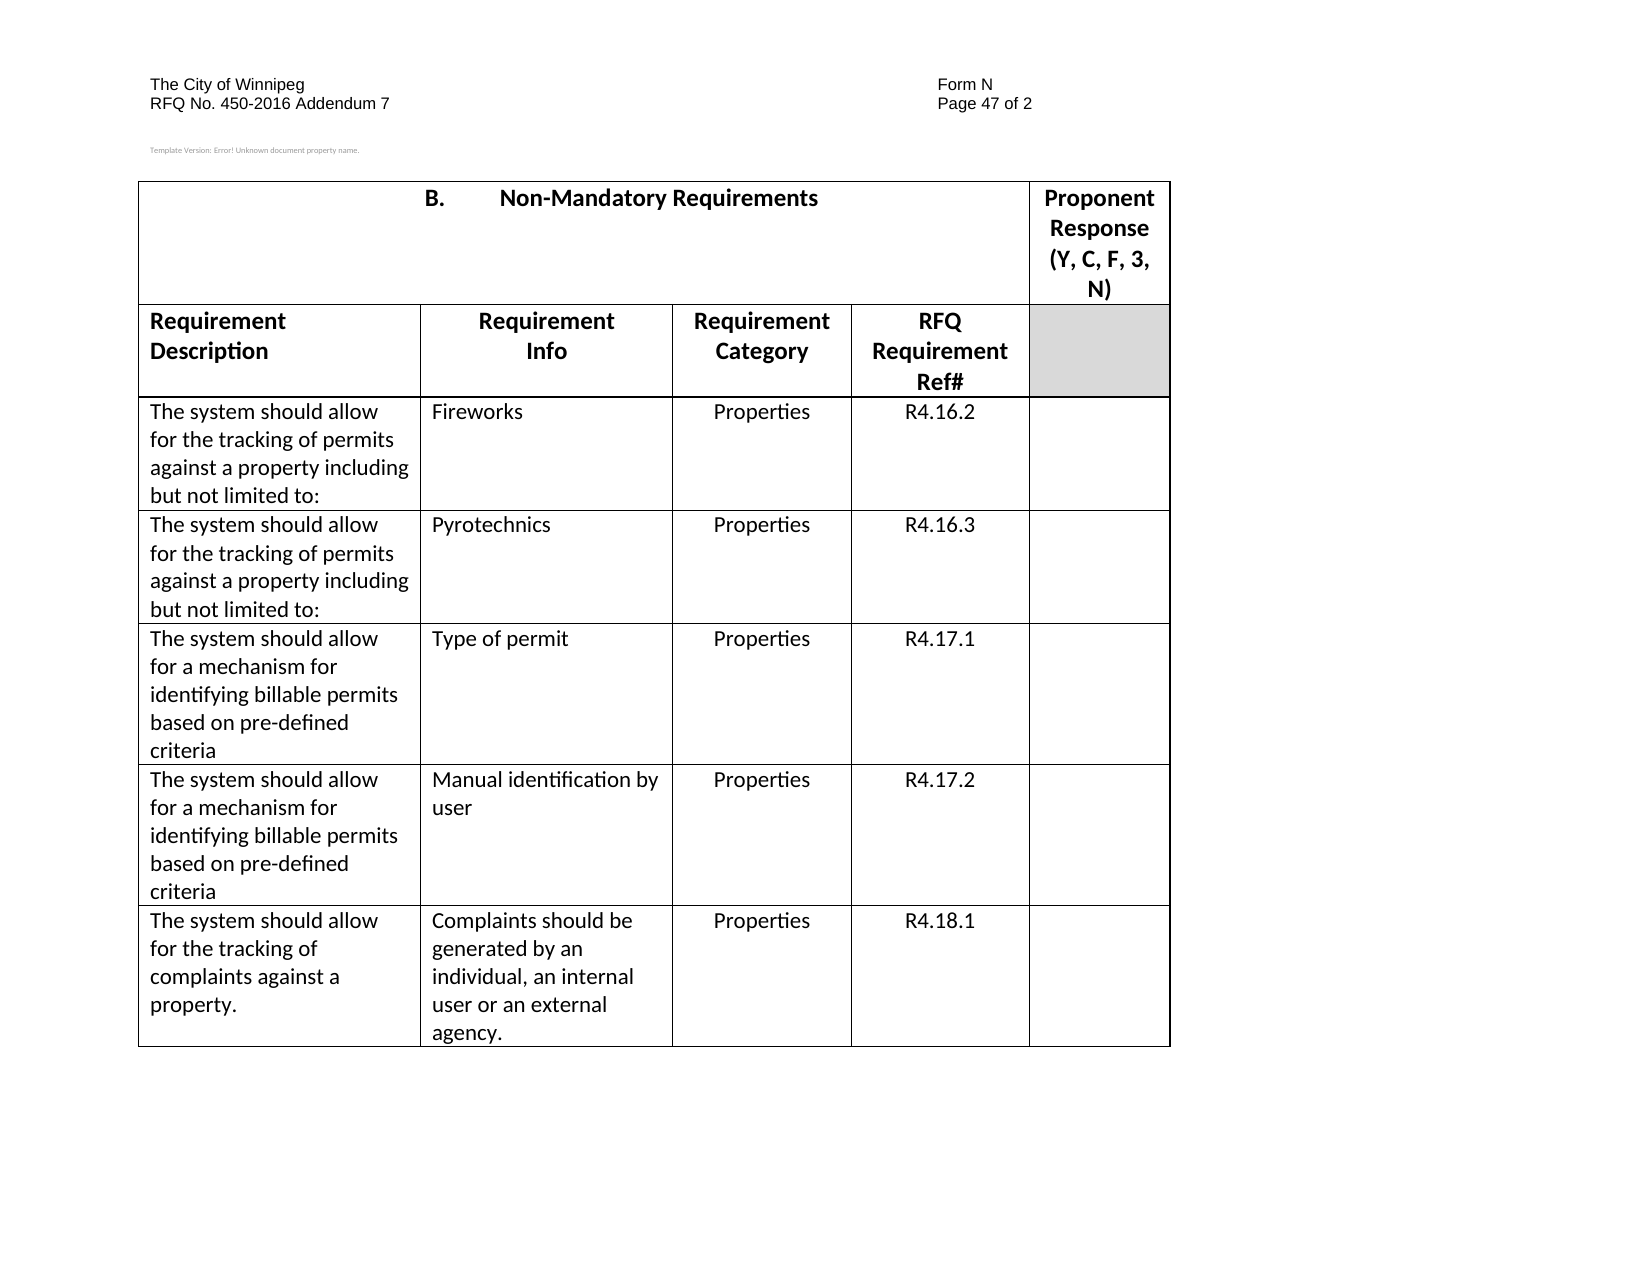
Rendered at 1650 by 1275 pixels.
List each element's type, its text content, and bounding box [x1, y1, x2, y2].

table_cell The system should allow for a mechanism for identifying billable permits based on pre-defined criteria [139, 624, 420, 764]
table_cell R4.17.1 [852, 624, 1029, 764]
table_cell Properties [673, 906, 851, 1046]
table_cell The system should allow for a mechanism for identifying billable permits based on pre-defined criteria [139, 765, 420, 905]
table_cell R4.18.1 [852, 906, 1029, 1046]
table_cell Properties [673, 511, 851, 623]
table_cell Requirement Category [673, 305, 851, 396]
table_cell Pyrotechnics [421, 511, 672, 623]
table_cell Properties [673, 624, 851, 764]
table_header B. Non-Mandatory Requirements [139, 182, 1029, 304]
table_cell Manual identification by user [421, 765, 672, 905]
table_cell Requirement Description [139, 305, 420, 396]
table_cell The system should allow for the tracking of permits against a property including but not limited to: [139, 511, 420, 623]
table_cell R4.16.2 [852, 398, 1029, 509]
table_cell Requirement Info [421, 305, 672, 396]
table_cell Complaints should be generated by an individual, an internal user or an external agency. [421, 906, 672, 1046]
table_cell RFQ Requirement Ref# [852, 305, 1029, 396]
table_cell Properties [673, 765, 851, 905]
table_cell The system should allow for the tracking of complaints against a property. [139, 906, 420, 1046]
table_cell [1030, 906, 1169, 1046]
table_header Proponent Response (Y, C, F, 3, N) [1030, 182, 1169, 304]
table_cell [1030, 398, 1169, 509]
table_cell Type of permit [421, 624, 672, 764]
table_cell The system should allow for the tracking of permits against a property including but not limited to: [139, 398, 420, 509]
table_cell [1030, 511, 1169, 623]
table_cell R4.16.3 [852, 511, 1029, 623]
table_cell [1030, 624, 1169, 764]
table_cell R4.17.2 [852, 765, 1029, 905]
table_cell Fireworks [421, 398, 672, 509]
table_cell [1030, 305, 1169, 396]
table_cell [1030, 765, 1169, 905]
table_cell Properties [673, 398, 851, 509]
